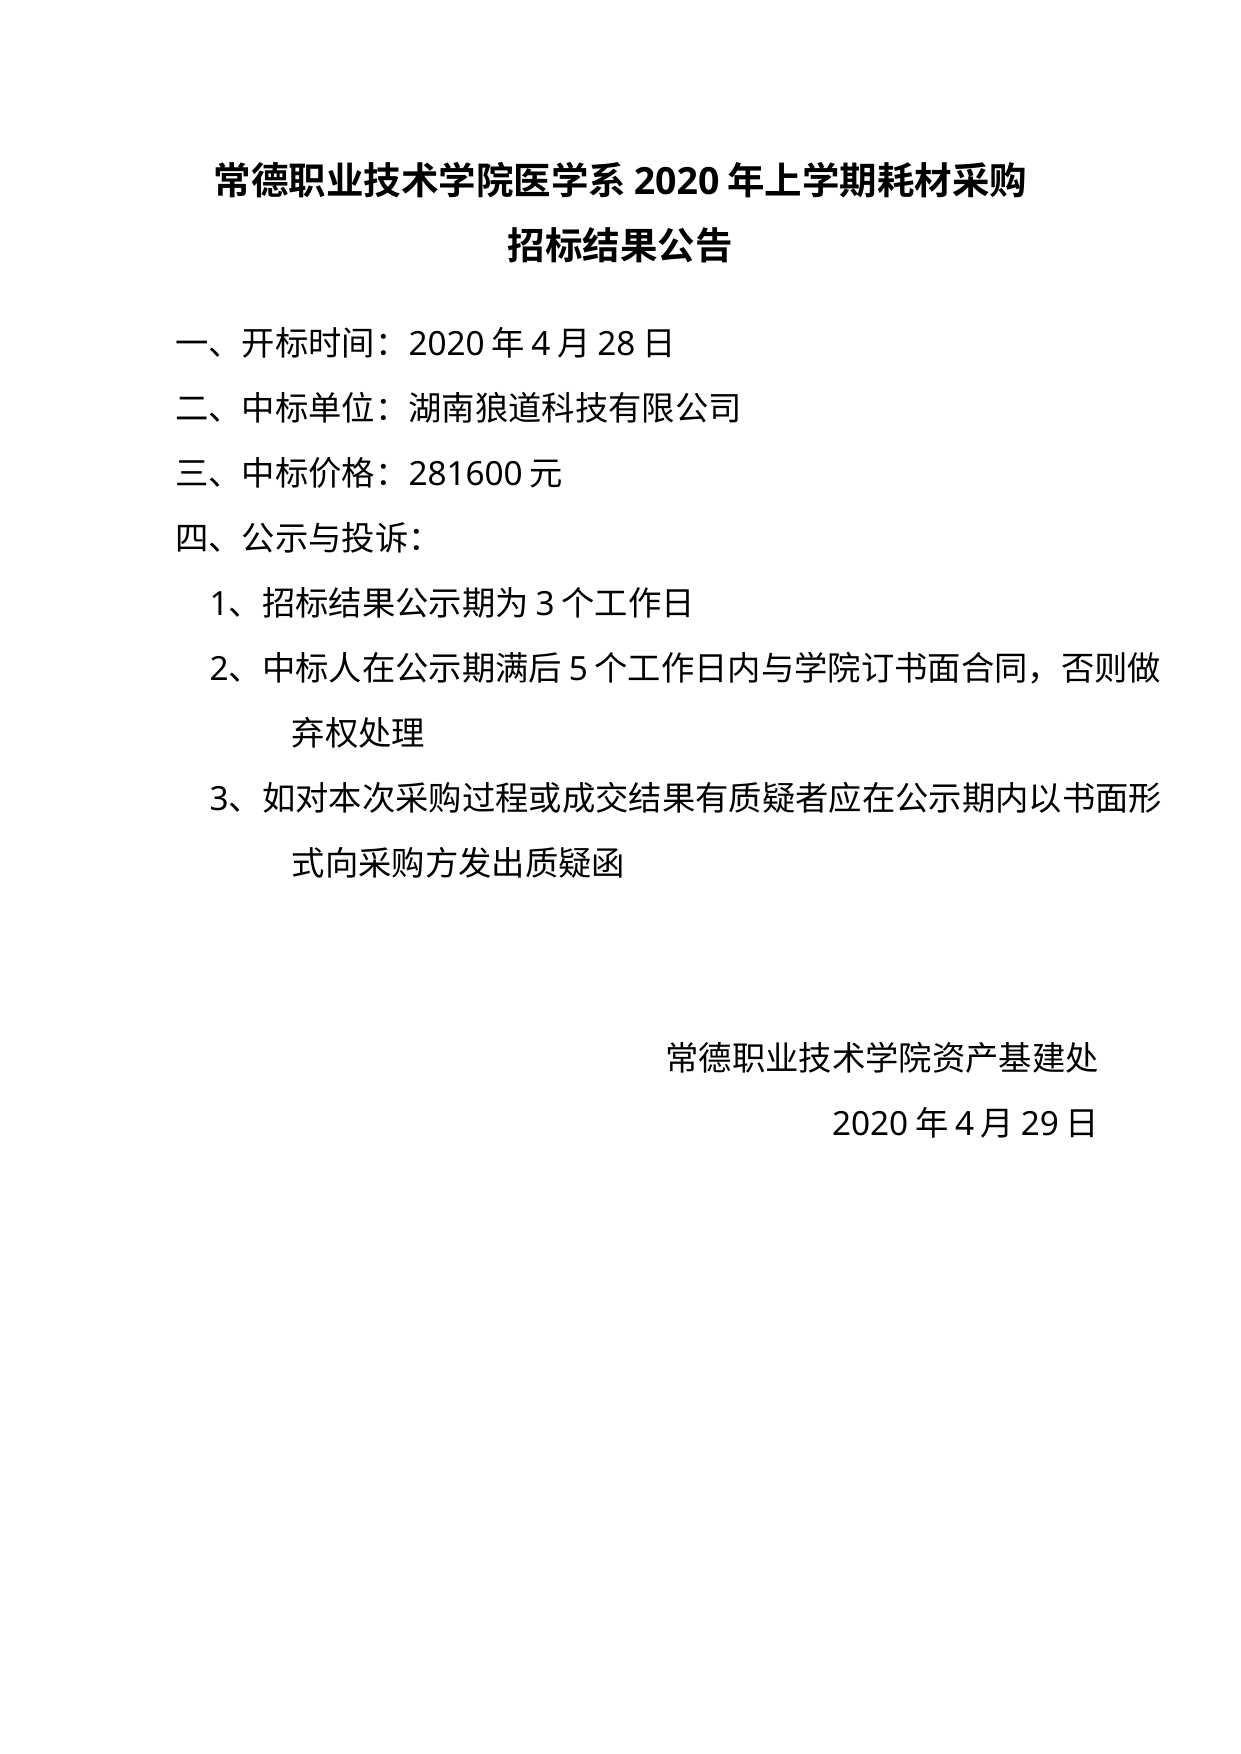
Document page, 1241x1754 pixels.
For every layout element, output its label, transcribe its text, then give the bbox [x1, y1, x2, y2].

text 3、如对本次采购过程或成交结果有质疑者应在公示期内以书面形式向采购方发出质疑函 [175, 763, 1165, 893]
text 1、招标结果公示期为3个工作日 [75, 568, 1165, 633]
text 常德职业技术学院资产基建处 [75, 1023, 1098, 1088]
text 三、中标价格：281600元 [75, 438, 1165, 503]
text 二、中标单位：湖南狼道科技有限公司 [75, 373, 1165, 438]
text 招标结果公告 [75, 211, 1165, 276]
text 2020年4月29日 [75, 1088, 1098, 1153]
text 2、中标人在公示期满后5个工作日内与学院订书面合同，否则做弃权处理 [175, 633, 1165, 763]
text 常德职业技术学院医学系2020年上学期耗材采购 [75, 146, 1165, 211]
text 一、开标时间：2020年4月28日 [75, 308, 1165, 373]
text 四、公示与投诉： [75, 503, 1165, 568]
